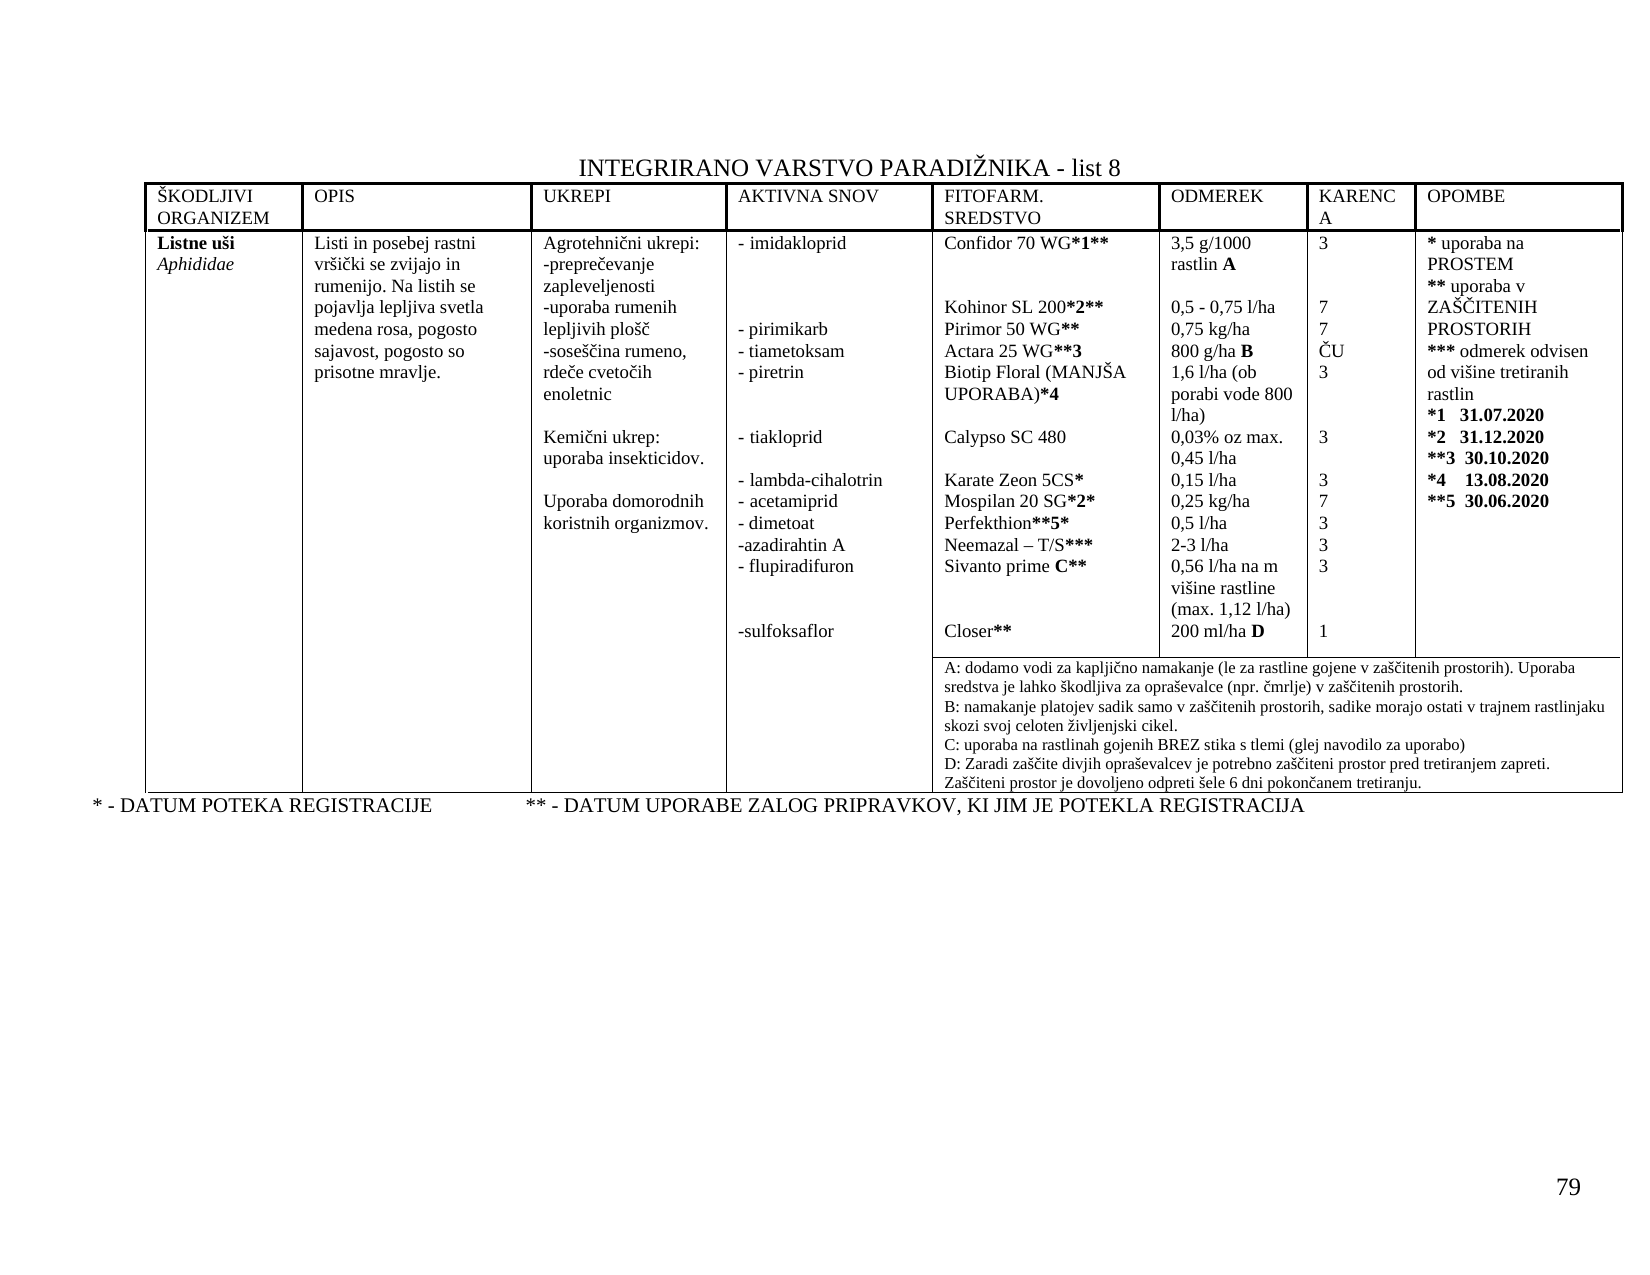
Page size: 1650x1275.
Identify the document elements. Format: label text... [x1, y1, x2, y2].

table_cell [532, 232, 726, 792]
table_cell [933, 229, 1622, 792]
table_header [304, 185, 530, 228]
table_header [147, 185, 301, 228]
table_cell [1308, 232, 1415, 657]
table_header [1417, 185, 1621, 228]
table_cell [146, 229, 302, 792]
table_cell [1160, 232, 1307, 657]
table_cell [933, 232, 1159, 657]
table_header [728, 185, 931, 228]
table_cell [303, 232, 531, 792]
text INTEGRIRANO VARSTVO PARADIŽNIKA - list 8 [118, 153, 1581, 182]
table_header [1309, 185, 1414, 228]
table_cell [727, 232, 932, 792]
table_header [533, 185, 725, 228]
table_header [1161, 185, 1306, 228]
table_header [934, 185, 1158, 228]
text * - DATUM POTEKA REGISTRACIJE ** - DATUM UPORABE ZALOG PRIPRAVKOV, KI JIM JE POTEKLA REGISTRACIJA [92, 793, 1581, 817]
